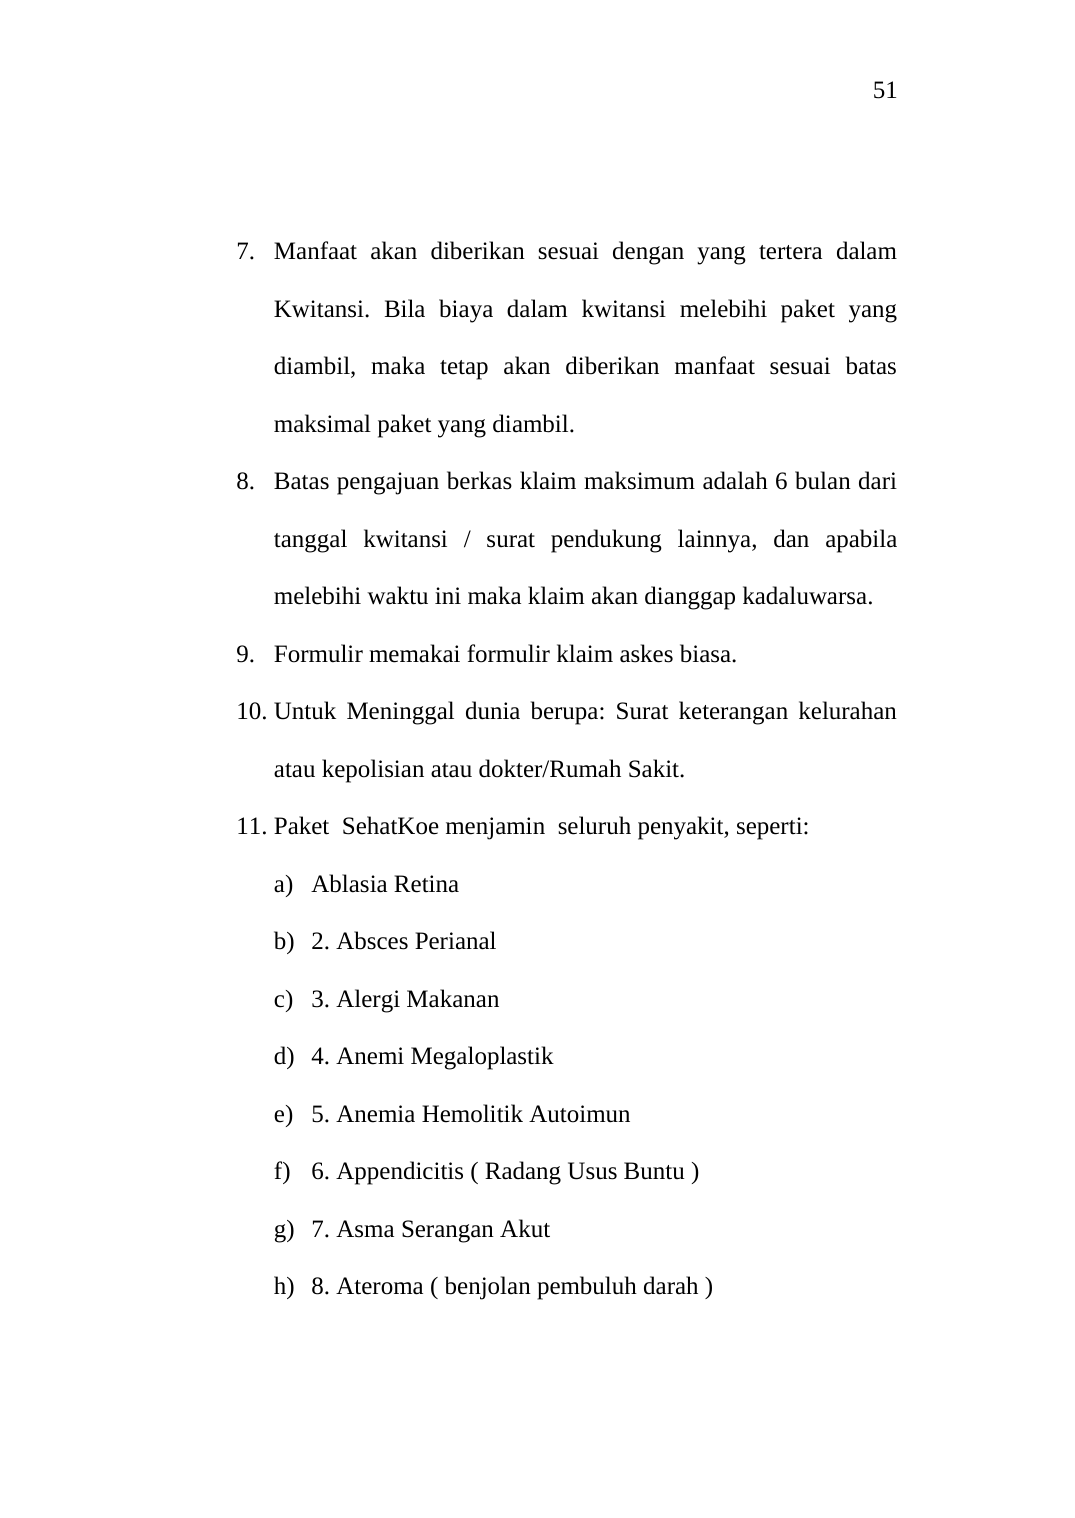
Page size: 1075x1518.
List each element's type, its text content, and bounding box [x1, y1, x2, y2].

list 3. Alergi Makanan [274, 984, 898, 1012]
list Paket SehatKoe menjamin seluruh penyakit, seperti: [236, 811, 898, 840]
list Manfaat akan diberikan sesuai dengan yang tertera dalam Kwitansi. Bila biaya dalam kwitansi melebihi paket yang diambil, maka tetap akan diberikan manfaat sesuai batas maksimal paket yang diambil. [236, 236, 898, 437]
list 5. Anemia Hemolitik Autoimun [274, 1099, 898, 1127]
list Untuk Meninggal dunia berupa: Surat keterangan kelurahan atau kepolisian atau dokter/Rumah Sakit. [236, 696, 898, 782]
list 8. Ateroma ( benjolan pembuluh darah ) [274, 1271, 898, 1300]
list Ablasia Retina [274, 869, 898, 897]
list 4. Anemi Megaloplastik [274, 1041, 898, 1070]
list Batas pengajuan berkas klaim maksimum adalah 6 bulan dari tanggal kwitansi / surat pendukung lainnya, dan apabila melebihi waktu ini maka klaim akan dianggap kadaluwarsa. [236, 466, 898, 610]
list 6. Appendicitis ( Radang Usus Buntu ) [274, 1156, 898, 1185]
list 7. Asma Serangan Akut [274, 1214, 898, 1242]
list 2. Absces Perianal [274, 926, 898, 955]
list Formulir memakai formulir klaim askes biasa. [236, 639, 898, 667]
